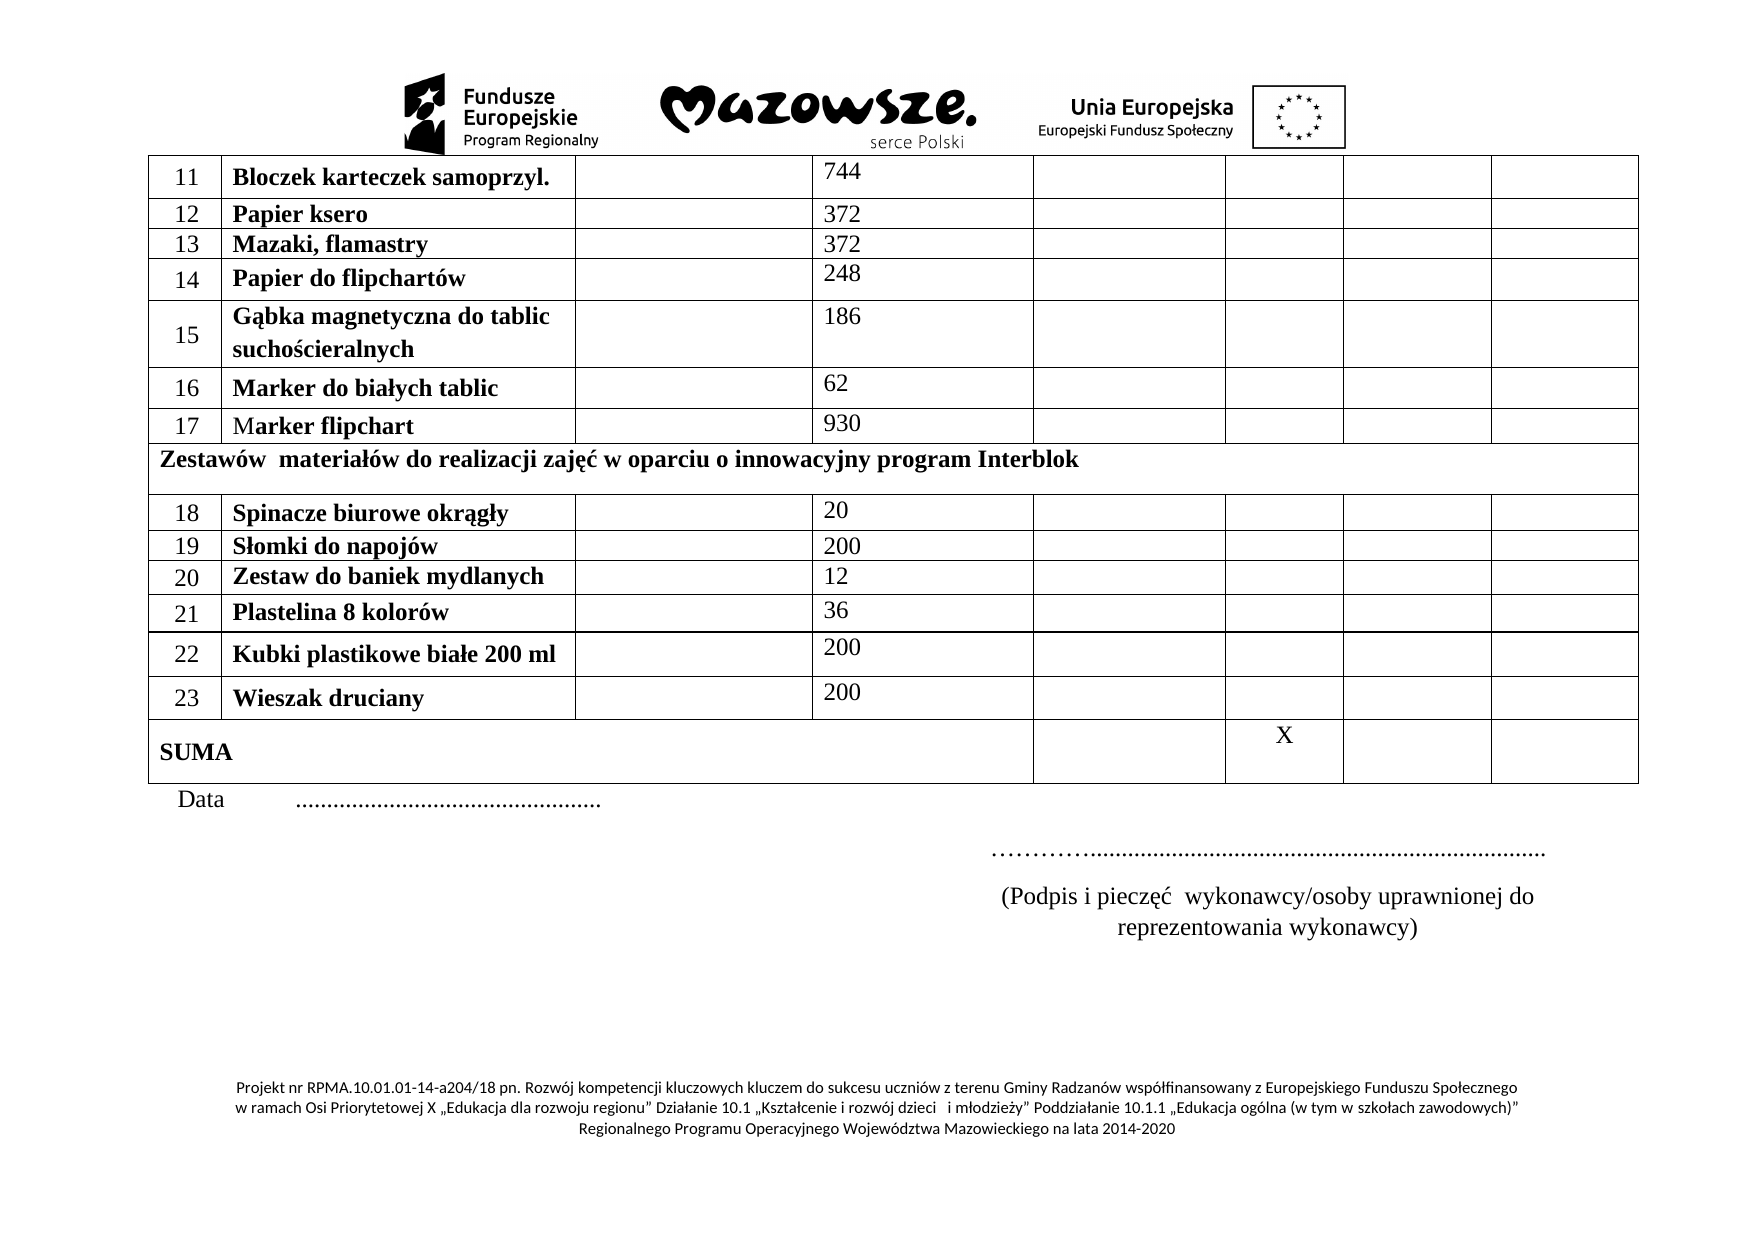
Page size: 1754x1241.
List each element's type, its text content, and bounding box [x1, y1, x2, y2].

table_cell [576, 595, 812, 631]
table_cell [576, 409, 812, 443]
table_cell [1034, 561, 1225, 594]
text …………......................................................................... [177, 833, 1546, 862]
table_cell [1492, 495, 1638, 530]
table_cell [1492, 409, 1638, 443]
table_cell [1034, 301, 1225, 367]
table_cell 200 [813, 633, 1033, 676]
table_cell [1226, 368, 1343, 407]
table_cell [1344, 531, 1491, 560]
table_cell Marker flipchart [222, 409, 575, 443]
table_cell [576, 633, 812, 676]
table_cell [1226, 259, 1343, 300]
table_cell Kubki plastikowe białe 200 ml [222, 633, 575, 676]
table_cell [1344, 595, 1491, 631]
table_cell 21 [149, 595, 221, 631]
table_cell [1492, 561, 1638, 594]
table_cell [1226, 409, 1343, 443]
table_cell [1226, 561, 1343, 594]
table_cell Spinacze biurowe okrągły [222, 495, 575, 530]
table_cell [1492, 677, 1638, 719]
table_cell 22 [149, 633, 221, 676]
table_cell [1344, 259, 1491, 300]
table_cell [1034, 677, 1225, 719]
table_cell [576, 229, 812, 257]
table_cell [1226, 156, 1343, 198]
table_cell Zestawów materiałów do realizacji zajęć w oparciu o innowacyjny program Interblok [149, 444, 1638, 494]
table_cell [1226, 495, 1343, 530]
table_cell [1492, 229, 1638, 257]
table_cell 186 [813, 301, 1033, 367]
table_cell X [1226, 720, 1343, 783]
table_cell 372 [813, 199, 1033, 228]
table_cell [1226, 229, 1343, 257]
table_cell Papier ksero [222, 199, 575, 228]
table_cell [1226, 633, 1343, 676]
table_cell [1034, 259, 1225, 300]
table_cell [1034, 409, 1225, 443]
table_cell 16 [149, 368, 221, 407]
table_cell 248 [813, 259, 1033, 300]
table_cell Bloczek karteczek samoprzyl. [222, 156, 575, 198]
picture [404, 73, 1350, 155]
table_cell 23 [149, 677, 221, 719]
table_cell [576, 531, 812, 560]
table_cell 20 [149, 561, 221, 594]
table_cell Wieszak druciany [222, 677, 575, 719]
table_cell [1034, 531, 1225, 560]
table_cell [1344, 561, 1491, 594]
table_cell 20 [813, 495, 1033, 530]
table_cell [576, 561, 812, 594]
table_cell [1226, 677, 1343, 719]
table_cell [1034, 720, 1225, 783]
table_cell [1226, 301, 1343, 367]
table_cell [1344, 156, 1491, 198]
table_cell [1034, 199, 1225, 228]
table_cell [1492, 595, 1638, 631]
table_cell 930 [813, 409, 1033, 443]
table_cell [1344, 633, 1491, 676]
table_cell [1492, 720, 1638, 783]
table_cell 744 [813, 156, 1033, 198]
table_cell Papier do flipchartów [222, 259, 575, 300]
table_cell [1492, 633, 1638, 676]
table_cell [576, 301, 812, 367]
table_cell [1226, 595, 1343, 631]
table_cell [1344, 199, 1491, 228]
text Data ................................................. [177, 784, 1546, 813]
table_cell [576, 156, 812, 198]
table_cell 200 [813, 531, 1033, 560]
table_cell 36 [813, 595, 1033, 631]
table_cell [1034, 495, 1225, 530]
table_cell Mazaki, flamastry [222, 229, 575, 257]
table_cell 12 [149, 199, 221, 228]
table_cell [1492, 199, 1638, 228]
table_cell 11 [149, 156, 221, 198]
table_cell [1492, 368, 1638, 407]
table_cell [1492, 156, 1638, 198]
table_cell 18 [149, 495, 221, 530]
table_cell Zestaw do baniek mydlanych [222, 561, 575, 594]
table_cell [1226, 531, 1343, 560]
table_cell [1344, 720, 1491, 783]
table_cell [576, 495, 812, 530]
table_cell [1344, 409, 1491, 443]
table_cell [1226, 199, 1343, 228]
table_cell 17 [149, 409, 221, 443]
table_cell SUMA [149, 720, 1033, 783]
table_cell [1492, 531, 1638, 560]
table_cell [1492, 259, 1638, 300]
table_cell [1492, 301, 1638, 367]
table_cell Słomki do napojów [222, 531, 575, 560]
table_cell [1034, 368, 1225, 407]
table_cell [1034, 595, 1225, 631]
table_cell [576, 368, 812, 407]
table_cell [576, 199, 812, 228]
table_cell 200 [813, 677, 1033, 719]
table_cell [1344, 229, 1491, 257]
table_cell [1344, 368, 1491, 407]
table_cell [1034, 633, 1225, 676]
table_cell Plastelina 8 kolorów [222, 595, 575, 631]
table_cell [576, 259, 812, 300]
table_cell [1344, 301, 1491, 367]
table_cell 372 [813, 229, 1033, 257]
table_cell 12 [813, 561, 1033, 594]
table_cell 15 [149, 301, 221, 367]
table_cell 14 [149, 259, 221, 300]
table_cell [1034, 156, 1225, 198]
table_cell [576, 677, 812, 719]
table_cell Marker do białych tablic [222, 368, 575, 407]
table_cell [1344, 677, 1491, 719]
table_cell 62 [813, 368, 1033, 407]
text (Podpis i pieczęć wykonawcy/osoby uprawnionej do reprezentowania wykonawcy) [989, 881, 1546, 941]
table_cell [1034, 229, 1225, 257]
table_cell [1344, 495, 1491, 530]
table_cell 13 [149, 229, 221, 257]
table_cell Gąbka magnetyczna do tablic suchościeralnych [222, 301, 575, 367]
table_cell 19 [149, 531, 221, 560]
